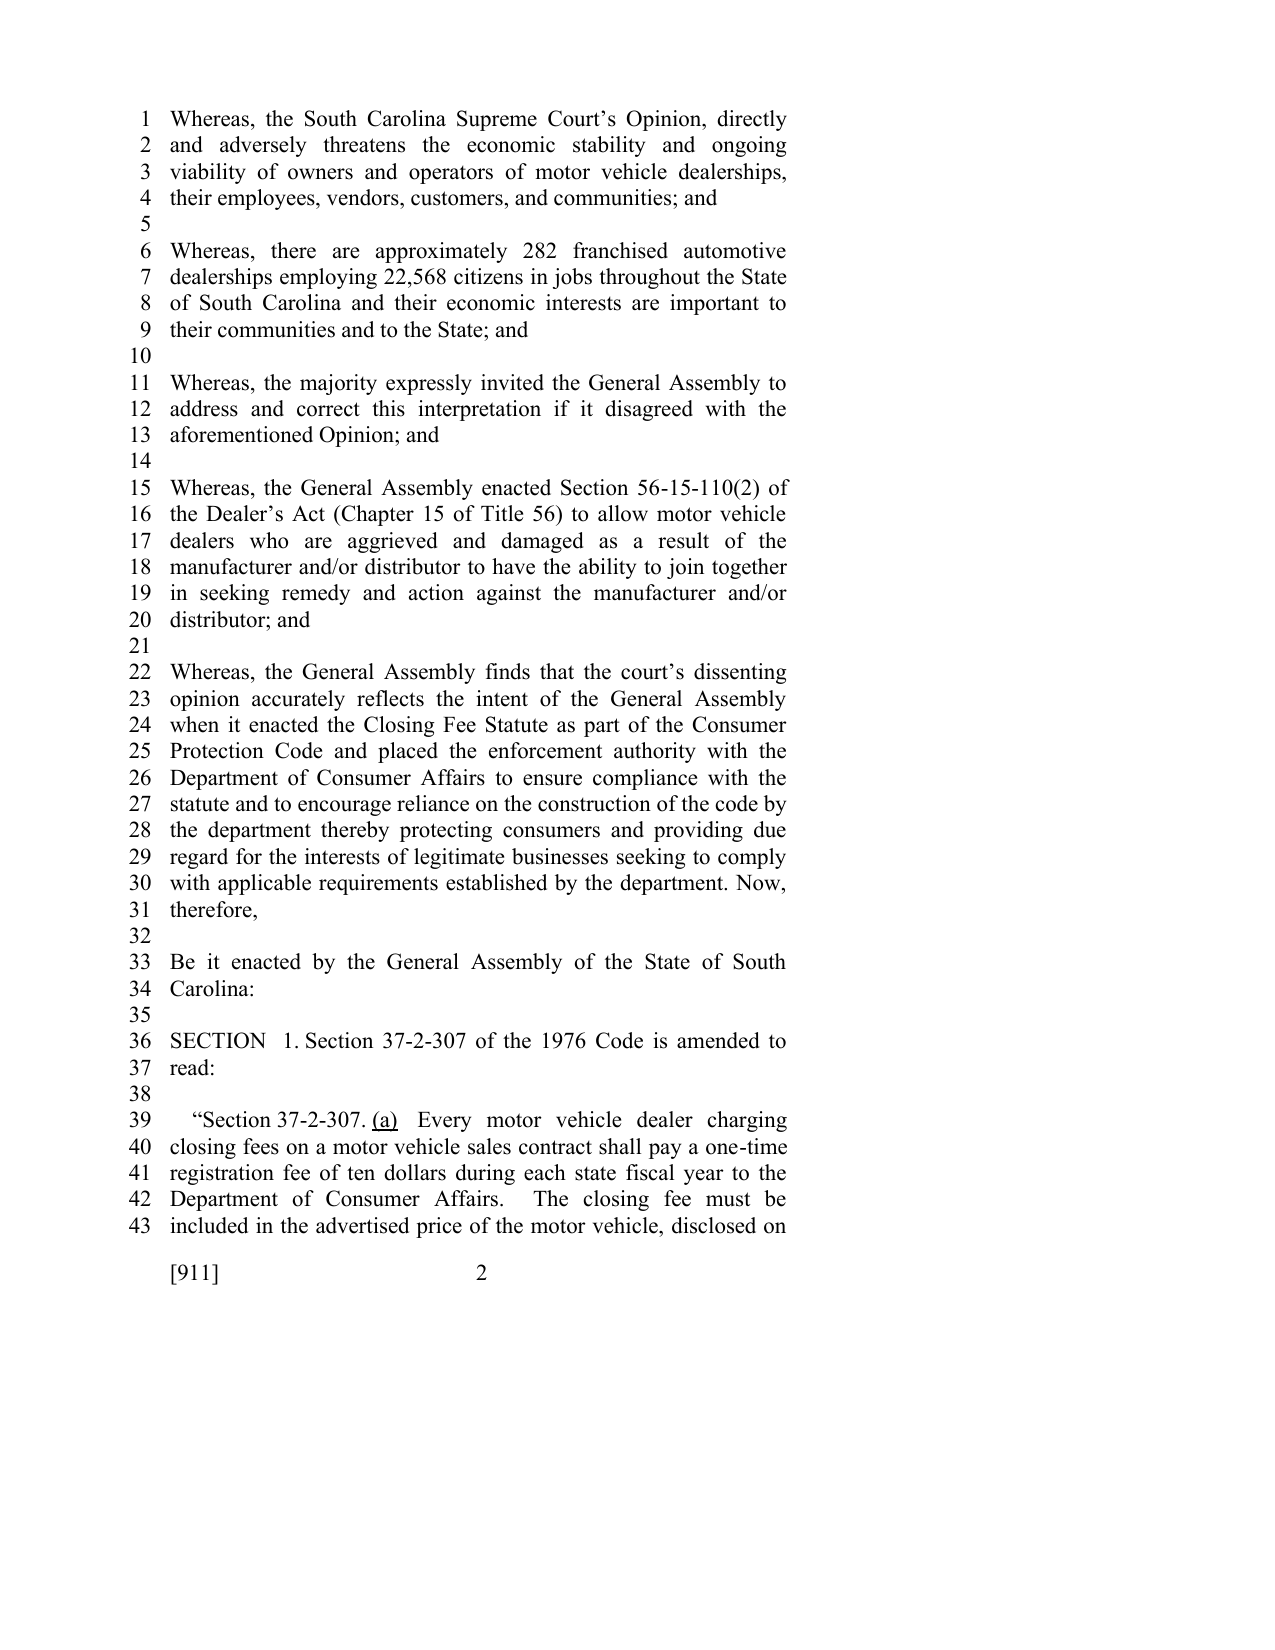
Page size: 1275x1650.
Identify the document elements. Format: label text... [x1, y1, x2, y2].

text SECTION 1. Section 37-2-307 of the 1976 Code is amended to read: [169, 1027, 787, 1080]
text Whereas, the General Assembly enacted Section 56-15-110(2) of the Dealer’s Act (Chapter 15 of Title 56) to allow motor vehicle dealers who are aggrieved and damaged as a result of the manufacturer and/or distributor to have the ability to join together in seeking remedy and action against the manufacturer and/or distributor; and [169, 474, 787, 632]
text Whereas, the General Assembly finds that the court’s dissenting opinion accurately reflects the intent of the General Assembly when it enacted the Closing Fee Statute as part of the Consumer Protection Code and placed the enforcement authority with the Department of Consumer Affairs to ensure compliance with the statute and to encourage reliance on the construction of the code by the department thereby protecting consumers and providing due regard for the interests of legitimate businesses seeking to comply with applicable requirements established by the department. Now, therefore, [169, 658, 787, 922]
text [169, 1106, 787, 1238]
text Whereas, the South Carolina Supreme Court’s Opinion, directly and adversely threatens the economic stability and ongoing viability of owners and operators of motor vehicle dealerships, their employees, vendors, customers, and communities; and [169, 105, 787, 210]
text Be it enacted by the General Assembly of the State of South Carolina: [169, 948, 787, 1001]
text Whereas, there are approximately 282 franchised automotive dealerships employing 22,568 citizens in jobs throughout the State of South Carolina and their economic interests are important to their communities and to the State; and [169, 237, 787, 342]
text Whereas, the majority expressly invited the General Assembly to address and correct this interpretation if it disagreed with the aforementioned Opinion; and [169, 368, 787, 448]
